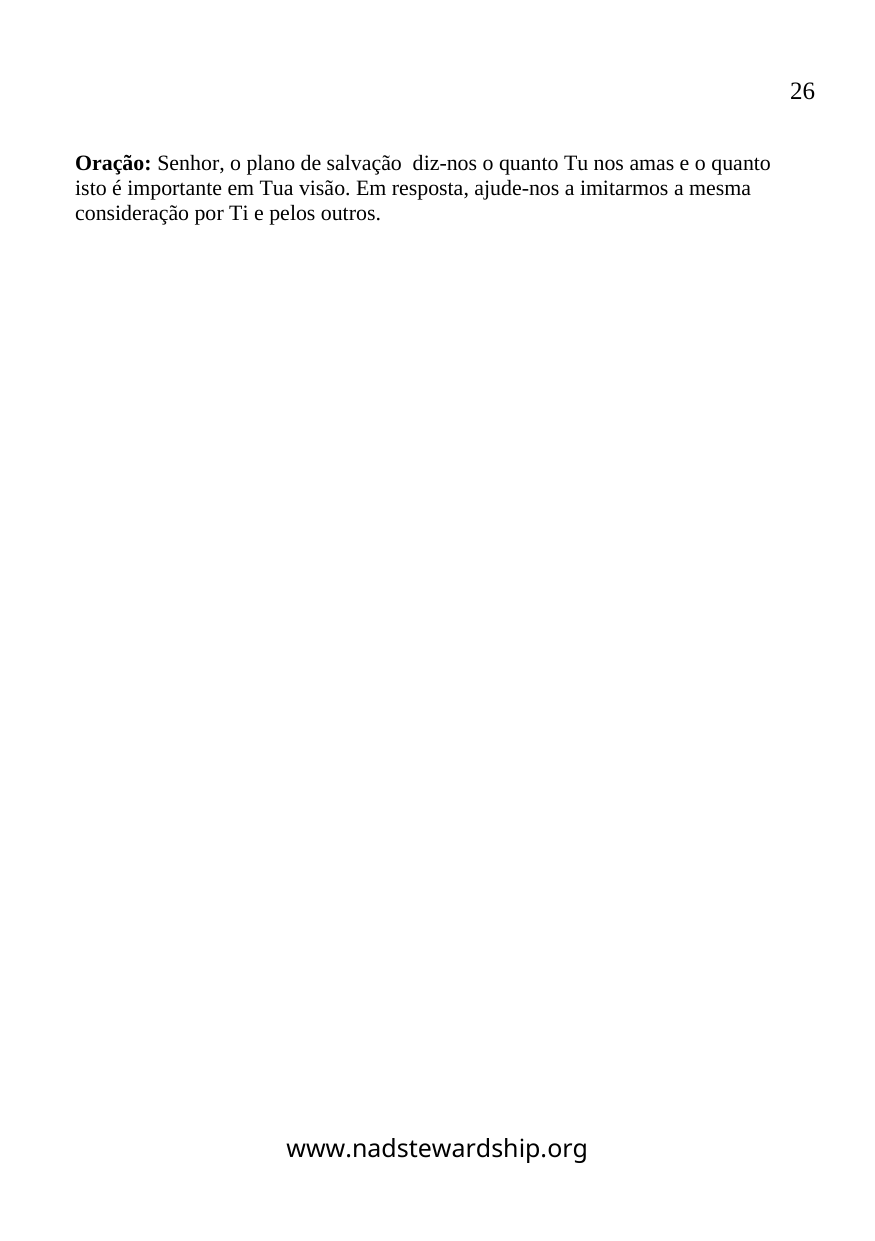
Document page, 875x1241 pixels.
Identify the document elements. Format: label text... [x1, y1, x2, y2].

text Oração: Senhor, o plano de salvação diz-nos o quanto Tu nos amas e o quanto isto é importante em Tua visão. Em resposta, ajude-nos a imitarmos a mesma consideração por Ti e pelos outros. [75, 150, 799, 226]
